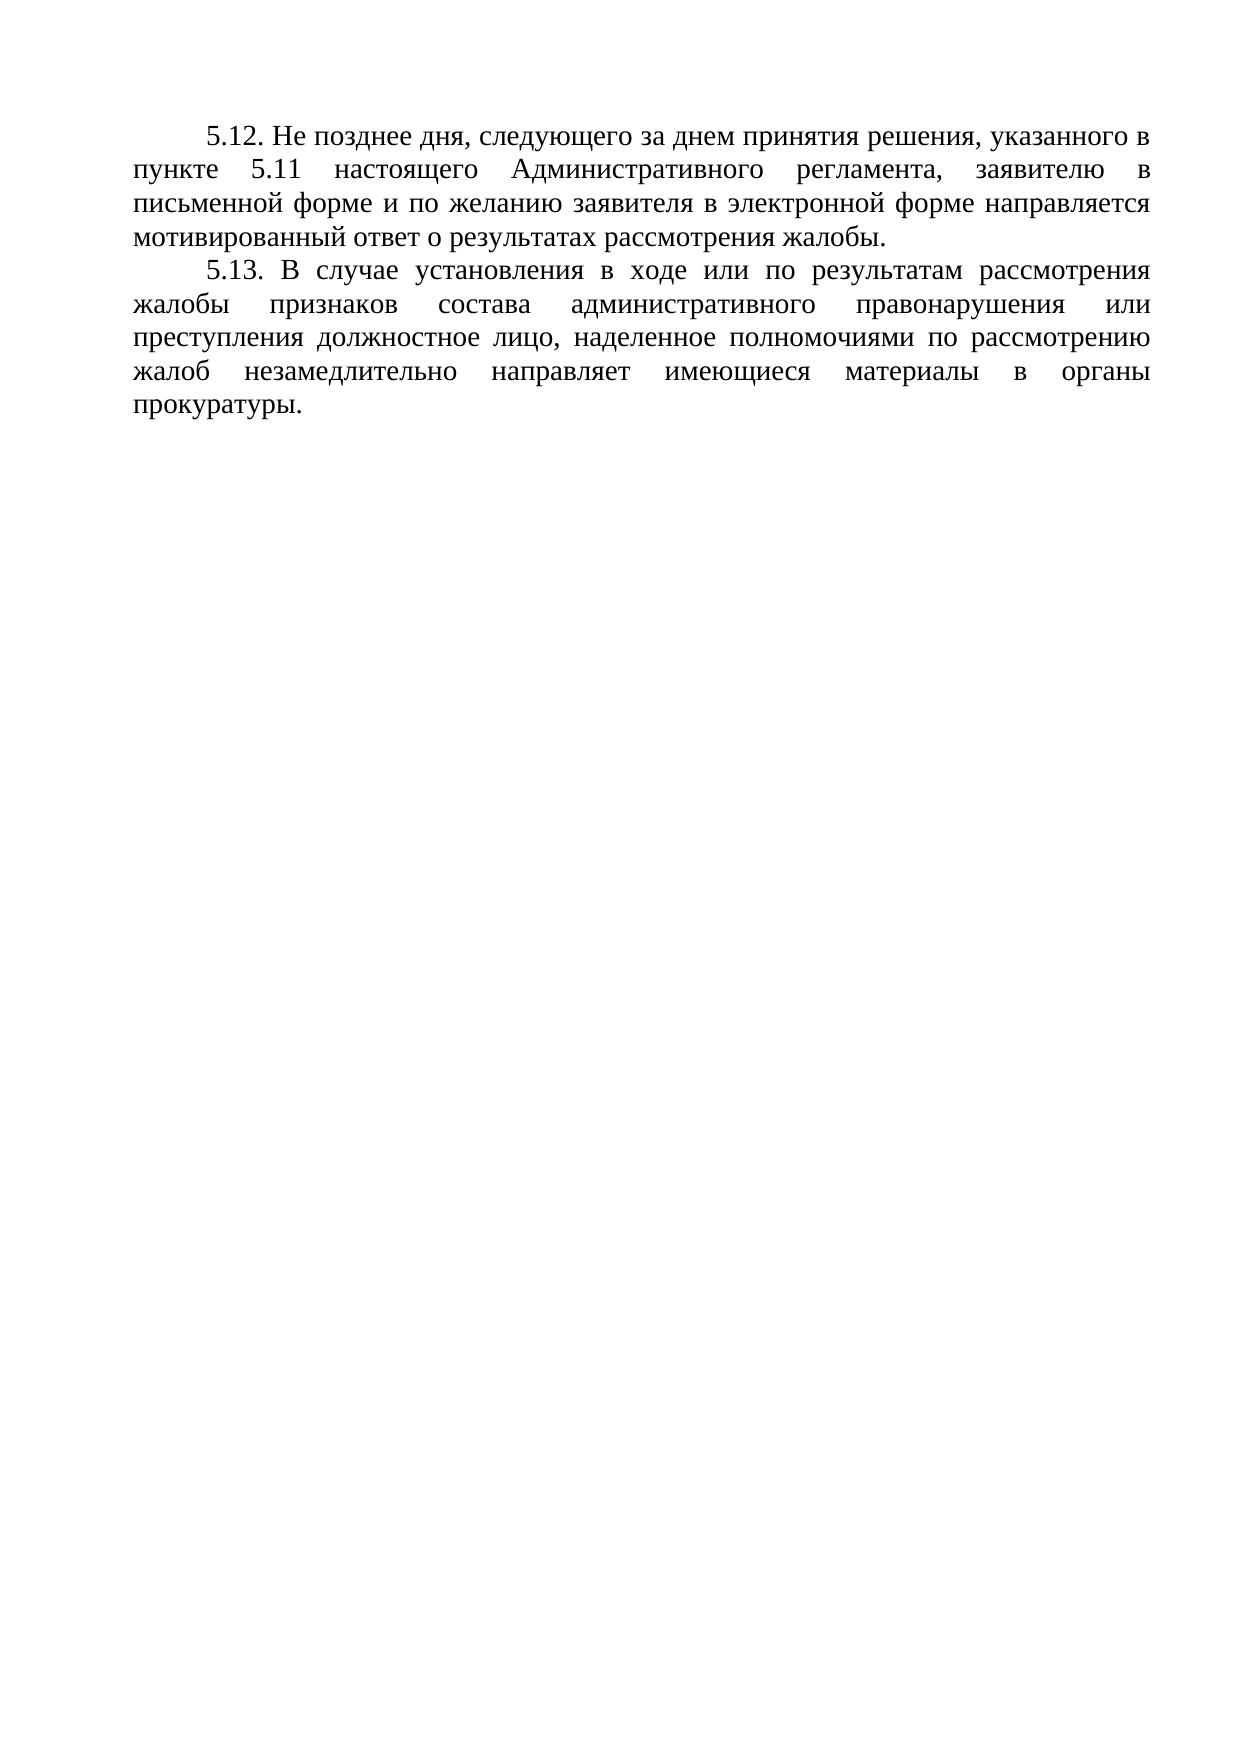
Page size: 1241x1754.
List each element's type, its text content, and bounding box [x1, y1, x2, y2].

text 5.12. Не позднее дня, следующего за днем принятия решения, указанного в пункте 5.11 настоящего Административного регламента, заявителю в письменной форме и по желанию заявителя в электронной форме направляется мотивированный ответ о результатах рассмотрения жалобы. [133, 118, 1152, 252]
text 5.13. В случае установления в ходе или по результатам рассмотрения жалобы признаков состава административного правонарушения или преступления должностное лицо, наделенное полномочиями по рассмотрению жалоб незамедлительно направляет имеющиеся материалы в органы прокуратуры. [133, 252, 1152, 420]
